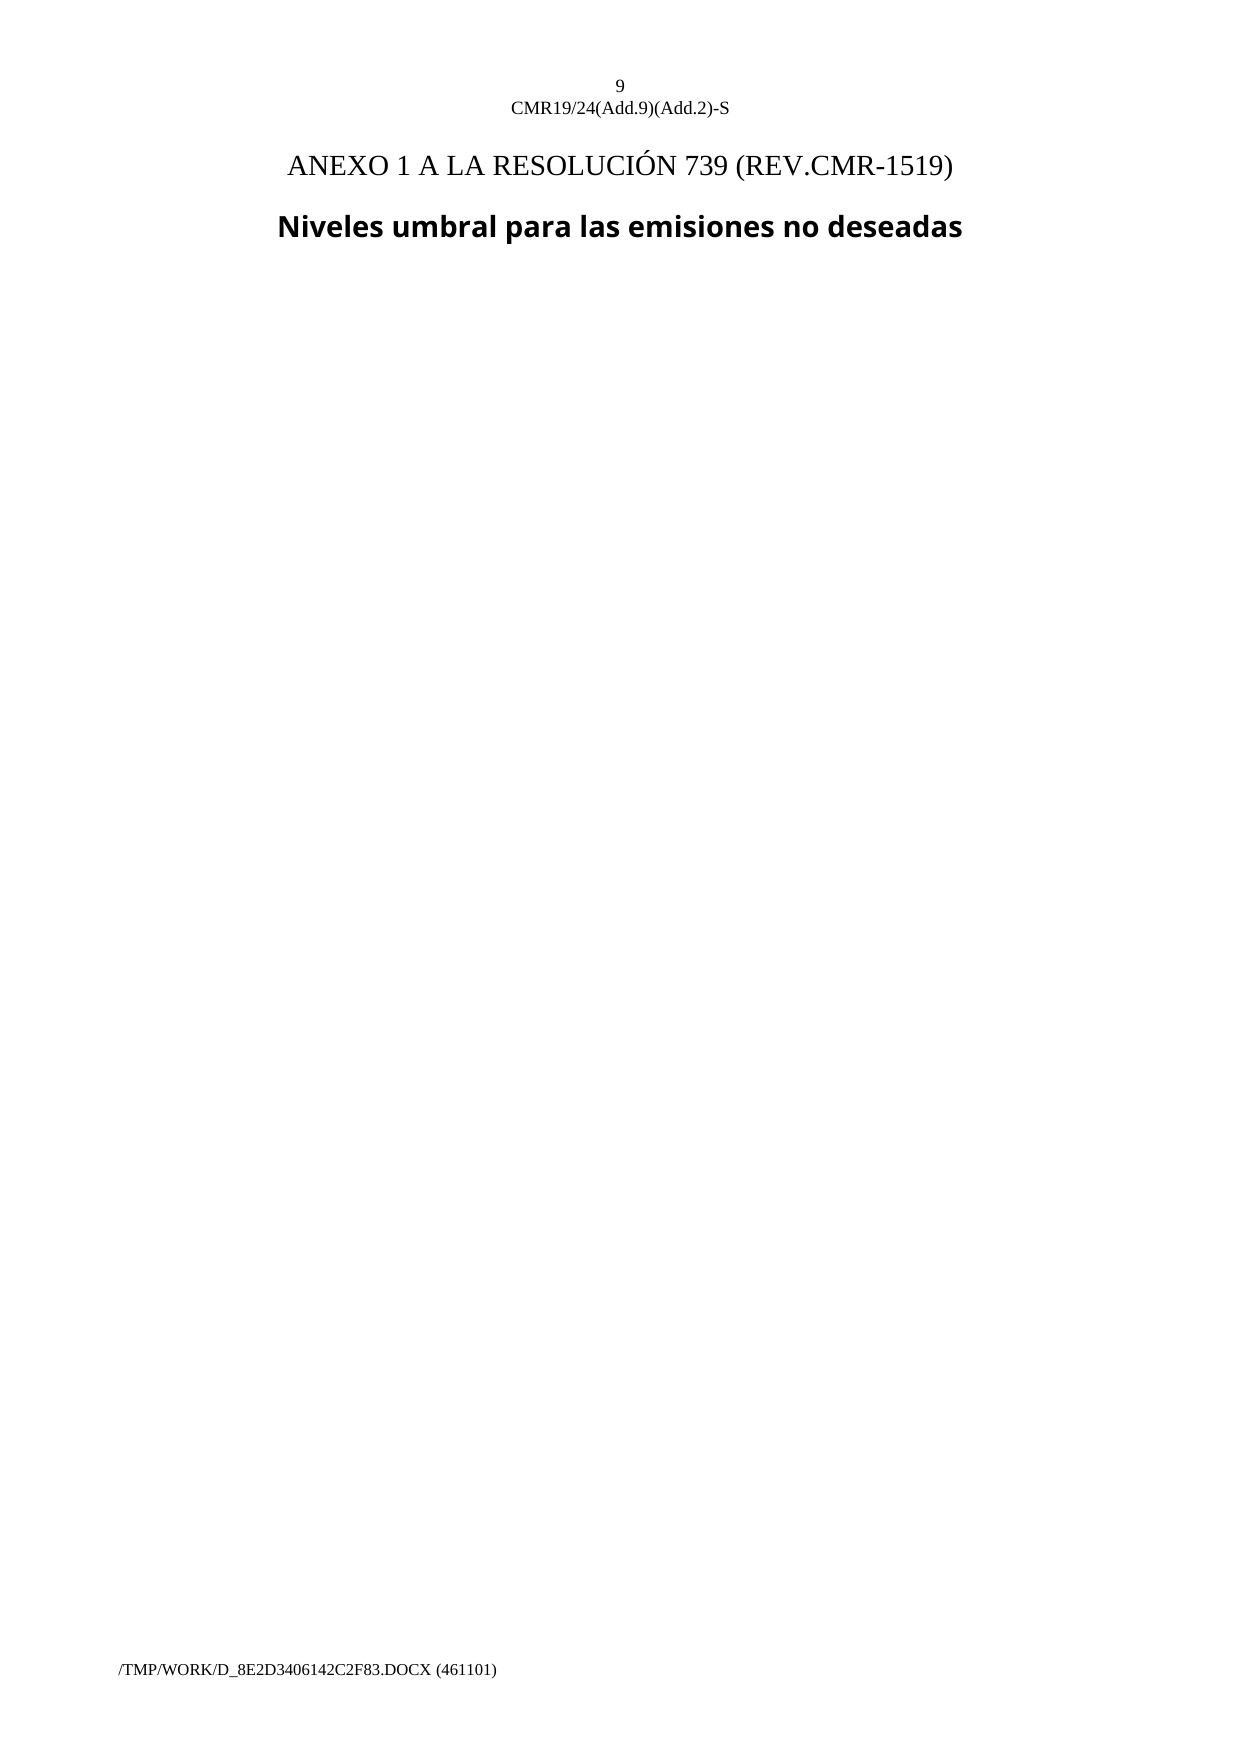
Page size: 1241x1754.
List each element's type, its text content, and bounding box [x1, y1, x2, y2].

text ANEXO 1 A LA RESOLUCIÓN 739 (Rev.CMR-) [118, 148, 1122, 181]
title Niveles umbral para las emisiones no deseadas [118, 206, 1122, 246]
